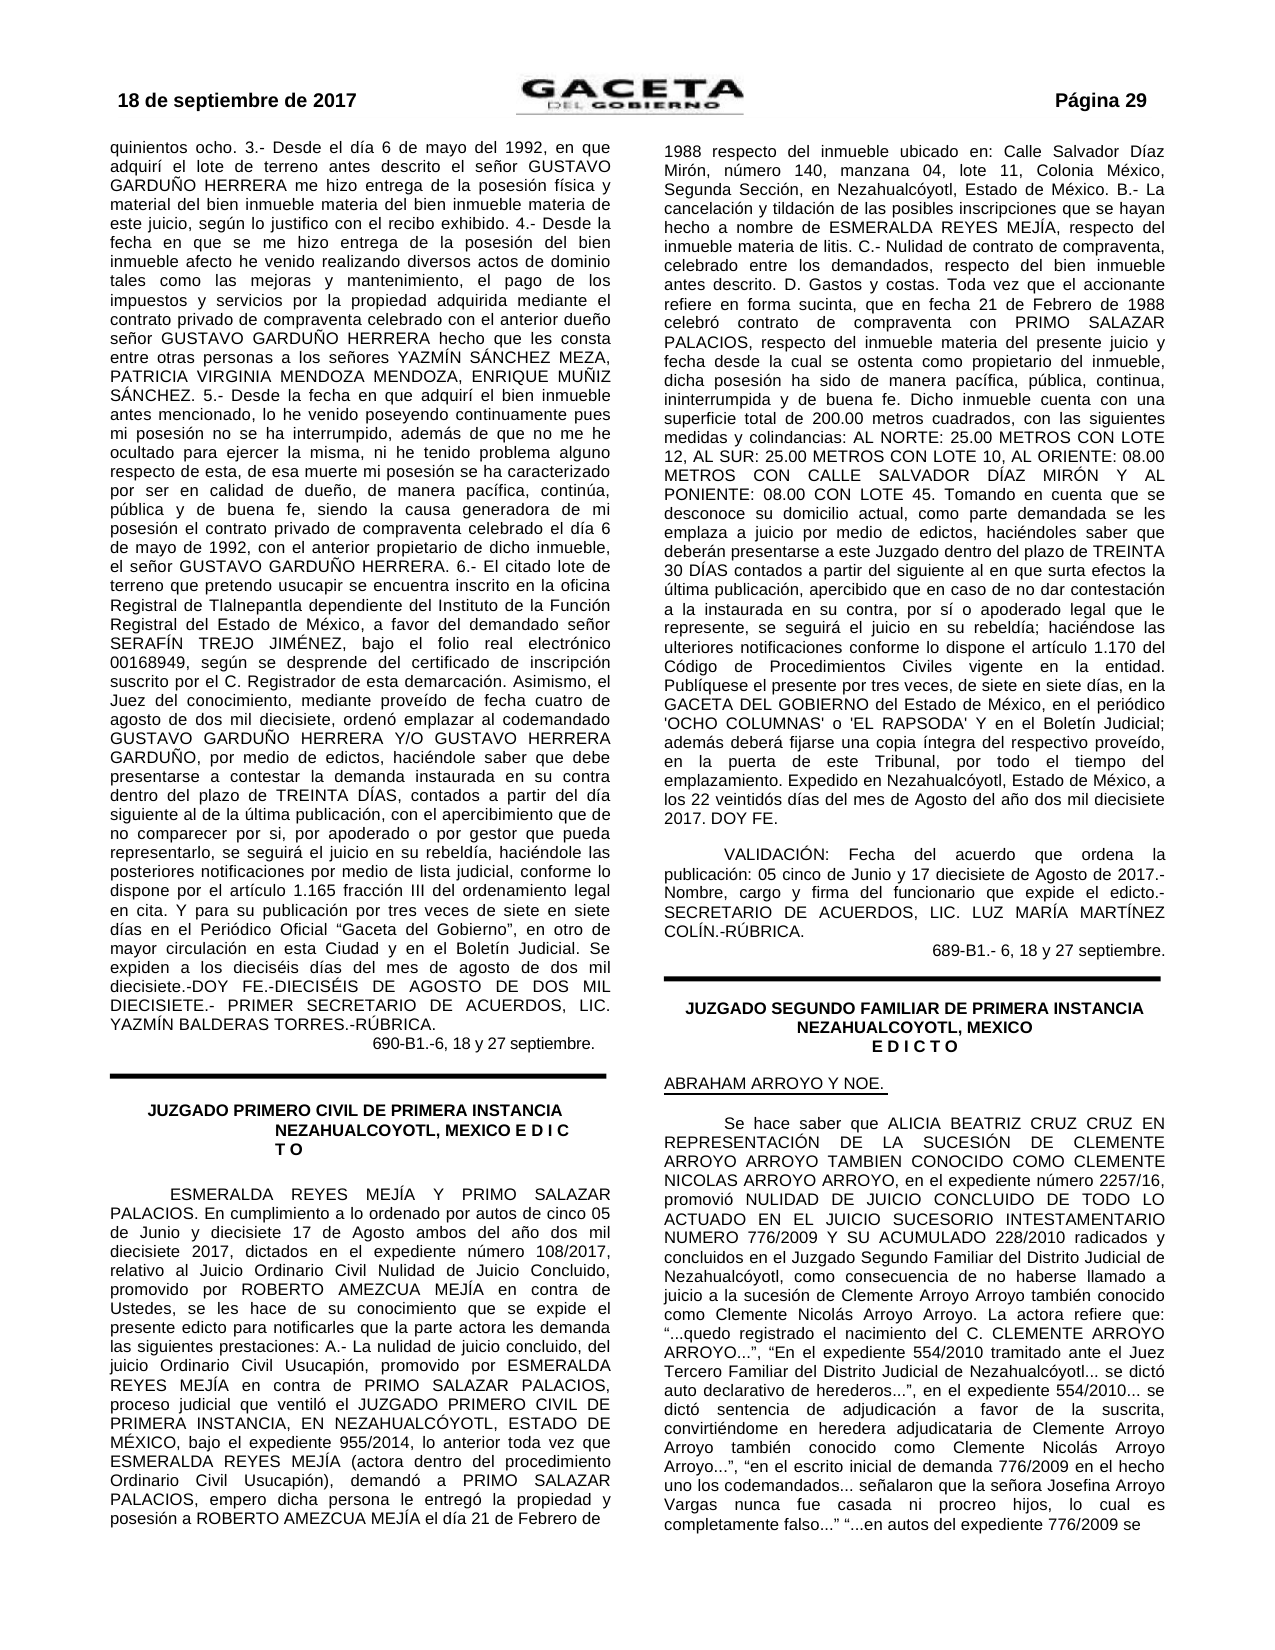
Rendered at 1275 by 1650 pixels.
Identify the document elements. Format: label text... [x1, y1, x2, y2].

text 18 de septiembre de 2017 Página 29 [117, 88, 1166, 112]
text 689-B1.- 6, 18 y 27 septiembre. [664, 941, 1166, 960]
text 1988 respecto del inmueble ubicado en: Calle Salvador Díaz Mirón, número 140, manzana 04, lote 11, Colonia México, Segunda Sección, en Nezahualcóyotl, Estado de México. B.- La cancelación y tildación de las posibles inscripciones que se hayan hecho a nombre de ESMERALDA REYES MEJÍA, respecto del inmueble materia de litis. C.- Nulidad de contrato de compraventa, celebrado entre los demandados, respecto del bien inmueble antes descrito. D. Gastos y costas. Toda vez que el accionante refiere en forma sucinta, que en fecha 21 de Febrero de 1988 celebró contrato de compraventa con PRIMO SALAZAR PALACIOS, respecto del inmueble materia del presente juicio y fecha desde la cual se ostenta como propietario del inmueble, dicha posesión ha sido de manera pacífica, pública, continua, ininterrumpida y de buena fe. Dicho inmueble cuenta con una superficie total de 200.00 metros cuadrados, con las siguientes medidas y colindancias: AL NORTE: 25.00 METROS CON LOTE 12, AL SUR: 25.00 METROS CON LOTE 10, AL ORIENTE: 08.00 METROS CON CALLE SALVADOR DÍAZ MIRÓN Y AL PONIENTE: 08.00 CON LOTE 45. Tomando en cuenta que se desconoce su domicilio actual, como parte demandada se les emplaza a juicio por medio de edictos, haciéndoles saber que deberán presentarse a este Juzgado dentro del plazo de TREINTA 30 DÍAS contados a partir del siguiente al en que surta efectos la última publicación, apercibido que en caso de no dar contestación a la instaurada en su contra, por sí o apoderado legal que le represente, se seguirá el juicio en su rebeldía; haciéndose las ulteriores notificaciones conforme lo dispone el artículo 1.170 del Código de Procedimientos Civiles vigente en la entidad. Publíquese el presente por tres veces, de siete en siete días, en la GACETA DEL GOBIERNO del Estado de México, en el periódico 'OCHO COLUMNAS' o 'EL RAPSODA' Y en el Boletín Judicial; además deberá fijarse una copia íntegra del respectivo proveído, en la puerta de este Tribunal, por todo el tiempo del emplazamiento. Expedido en Nezahualcóyotl, Estado de México, a los 22 veintidós días del mes de Agosto del año dos mil diecisiete 2017. DOY FE. [664, 142, 1166, 828]
picture [516, 72, 744, 88]
picture [516, 112, 744, 116]
text quinientos ocho. 3.- Desde el día 6 de mayo del 1992, en que adquirí el lote de terreno antes descrito el señor GUSTAVO GARDUÑO HERRERA me hizo entrega de la posesión física y material del bien inmueble materia del bien inmueble materia de este juicio, según lo justifico con el recibo exhibido. 4.- Desde la fecha en que se me hizo entrega de la posesión del bien inmueble afecto he venido realizando diversos actos de dominio tales como las mejoras y mantenimiento, el pago de los impuestos y servicios por la propiedad adquirida mediante el contrato privado de compraventa celebrado con el anterior dueño señor GUSTAVO GARDUÑO HERRERA hecho que les consta entre otras personas a los señores YAZMÍN SÁNCHEZ MEZA, PATRICIA VIRGINIA MENDOZA MENDOZA, ENRIQUE MUÑIZ SÁNCHEZ. 5.- Desde la fecha en que adquirí el bien inmueble antes mencionado, lo he venido poseyendo continuamente pues mi posesión no se ha interrumpido, además de que no me he ocultado para ejercer la misma, ni he tenido problema alguno respecto de esta, de esa muerte mi posesión se ha caracterizado por ser en calidad de dueño, de manera pacífica, continúa, pública y de buena fe, siendo la causa generadora de mi posesión el contrato privado de compraventa celebrado el día 6 de mayo de 1992, con el anterior propietario de dicho inmueble, el señor GUSTAVO GARDUÑO HERRERA. 6.- El citado lote de terreno que pretendo usucapir se encuentra inscrito en la oficina Registral de Tlalnepantla dependiente del Instituto de la Función Registral del Estado de México, a favor del demandado señor SERAFÍN TREJO JIMÉNEZ, bajo el folio real electrónico 00168949, según se desprende del certificado de inscripción suscrito por el C. Registrador de esta demarcación. Asimismo, el Juez del conocimiento, mediante proveído de fecha cuatro de agosto de dos mil diecisiete, ordenó emplazar al codemandado GUSTAVO GARDUÑO HERRERA Y/O GUSTAVO HERRERA GARDUÑO, por medio de edictos, haciéndole saber que debe presentarse a contestar la demanda instaurada en su contra dentro del plazo de TREINTA DÍAS, contados a partir del día siguiente al de la última publicación, con el apercibimiento que de no comparecer por si, por apoderado o por gestor que pueda representarlo, se seguirá el juicio en su rebeldía, haciéndole las posteriores notificaciones por medio de lista judicial, conforme lo dispone por el artículo 1.165 fracción III del ordenamiento legal en cita. Y para su publicación por tres veces de siete en siete días en el Periódico Oficial “Gaceta del Gobierno”, en otro de mayor circulación en esta Ciudad y en el Boletín Judicial. Se expiden a los dieciséis días del mes de agosto de dos mil diecisiete.-DOY FE.-DIECISÉIS DE AGOSTO DE DOS MIL DIECISIETE.- PRIMER SECRETARIO DE ACUERDOS, LIC. YAZMÍN BALDERAS TORRES.-RÚBRICA. [110, 138, 611, 1034]
text E D I C T O [664, 1037, 1166, 1057]
text 690-B1.-6, 18 y 27 septiembre. [372, 1034, 611, 1054]
text ABRAHAM ARROYO Y NOE. [664, 1077, 1166, 1093]
text VALIDACIÓN: Fecha del acuerdo que ordena la publicación: 05 cinco de Junio y 17 diecisiete de Agosto de 2017.- Nombre, cargo y firma del funcionario que expide el edicto.- SECRETARIO DE ACUERDOS, LIC. LUZ MARÍA MARTÍNEZ COLÍN.-RÚBRICA. [664, 846, 1166, 941]
text Se hace saber que ALICIA BEATRIZ CRUZ CRUZ EN REPRESENTACIÓN DE LA SUCESIÓN DE CLEMENTE ARROYO ARROYO TAMBIEN CONOCIDO COMO CLEMENTE NICOLAS ARROYO ARROYO, en el expediente número 2257/16, promovió NULIDAD DE JUICIO CONCLUIDO DE TODO LO ACTUADO EN EL JUICIO SUCESORIO INTESTAMENTARIO NUMERO 776/2009 Y SU ACUMULADO 228/2010 radicados y concluidos en el Juzgado Segundo Familiar del Distrito Judicial de Nezahualcóyotl, como consecuencia de no haberse llamado a juicio a la sucesión de Clemente Arroyo Arroyo también conocido como Clemente Nicolás Arroyo Arroyo. La actora refiere que: “...quedo registrado el nacimiento del C. CLEMENTE ARROYO ARROYO...”, “En el expediente 554/2010 tramitado ante el Juez Tercero Familiar del Distrito Judicial de Nezahualcóyotl... se dictó auto declarativo de herederos...”, en el expediente 554/2010... se dictó sentencia de adjudicación a favor de la suscrita, convirtiéndome en heredera adjudicataria de Clemente Arroyo Arroyo también conocido como Clemente Nicolás Arroyo Arroyo...”, “en el escrito inicial de demanda 776/2009 en el hecho uno los codemandados... señalaron que la señora Josefina Arroyo Vargas nunca fue casada ni procreo hijos, lo cual es completamente falso...” “...en autos del expediente 776/2009 se [664, 1114, 1166, 1534]
text JUZGADO SEGUNDO FAMILIAR DE PRIMERA INSTANCIA NEZAHUALCOYOTL, MEXICO [664, 999, 1166, 1037]
text JUZGADO PRIMERO CIVIL DE PRIMERA INSTANCIA NEZAHUALCOYOTL, MEXICO E D I C T O [147, 1102, 574, 1159]
text ESMERALDA REYES MEJÍA Y PRIMO SALAZAR PALACIOS. En cumplimiento a lo ordenado por autos de cinco 05 de Junio y diecisiete 17 de Agosto ambos del año dos mil diecisiete 2017, dictados en el expediente número 108/2017, relativo al Juicio Ordinario Civil Nulidad de Juicio Concluido, promovido por ROBERTO AMEZCUA MEJÍA en contra de Ustedes, se les hace de su conocimiento que se expide el presente edicto para notificarles que la parte actora les demanda las siguientes prestaciones: A.- La nulidad de juicio concluido, del juicio Ordinario Civil Usucapión, promovido por ESMERALDA REYES MEJÍA en contra de PRIMO SALAZAR PALACIOS, proceso judicial que ventiló el JUZGADO PRIMERO CIVIL DE PRIMERA INSTANCIA, EN NEZAHUALCÓYOTL, ESTADO DE MÉXICO, bajo el expediente 955/2014, lo anterior toda vez que ESMERALDA REYES MEJÍA (actora dentro del procedimiento Ordinario Civil Usucapión), demandó a PRIMO SALAZAR PALACIOS, empero dicha persona le entregó la propiedad y posesión a ROBERTO AMEZCUA MEJÍA el día 21 de Febrero de [110, 1185, 611, 1528]
